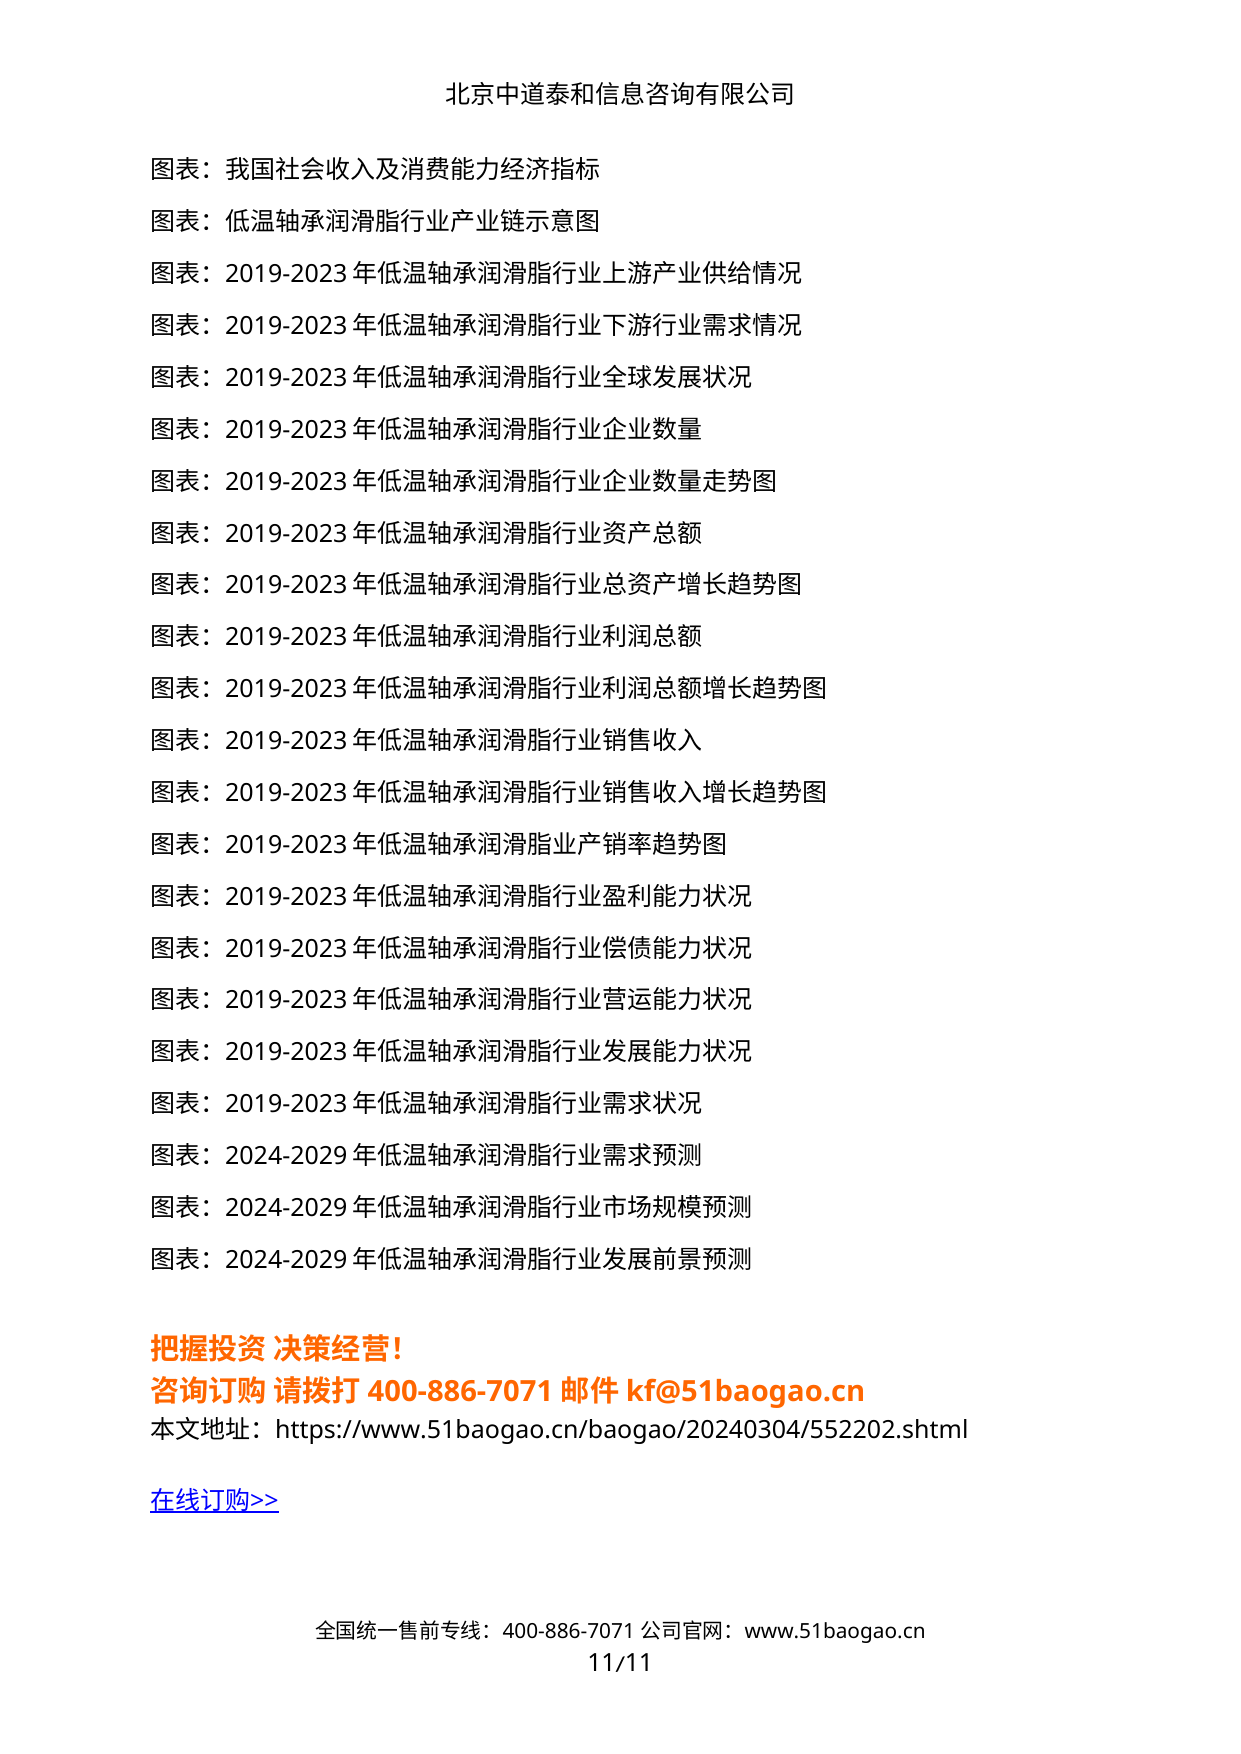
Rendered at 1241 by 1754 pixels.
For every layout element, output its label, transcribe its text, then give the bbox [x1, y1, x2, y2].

text 图表：2019-2023年低温轴承润滑脂行业总资产增长趋势图 [150, 565, 1090, 601]
text 图表：我国社会收入及消费能力经济指标 [150, 150, 1090, 186]
text 图表：2019-2023年低温轴承润滑脂行业销售收入增长趋势图 [150, 772, 1090, 809]
text 图表：2019-2023年低温轴承润滑脂行业利润总额 [150, 617, 1090, 653]
text 图表：2019-2023年低温轴承润滑脂行业企业数量走势图 [150, 461, 1090, 497]
text 图表：2019-2023年低温轴承润滑脂行业盈利能力状况 [150, 876, 1090, 912]
text 图表：2019-2023年低温轴承润滑脂行业企业数量 [150, 409, 1090, 446]
text 图表：2019-2023年低温轴承润滑脂行业销售收入 [150, 721, 1090, 757]
text 图表：2024-2029年低温轴承润滑脂行业市场规模预测 [150, 1187, 1090, 1224]
text 图表：2019-2023年低温轴承润滑脂行业下游行业需求情况 [150, 306, 1090, 342]
text 图表：2019-2023年低温轴承润滑脂行业利润总额增长趋势图 [150, 669, 1090, 705]
text 图表：2019-2023年低温轴承润滑脂行业营运能力状况 [150, 980, 1090, 1016]
text 图表：2019-2023年低温轴承润滑脂行业偿债能力状况 [150, 928, 1090, 964]
text 图表：2024-2029年低温轴承润滑脂行业需求预测 [150, 1136, 1090, 1172]
text 图表：2019-2023年低温轴承润滑脂行业上游产业供给情况 [150, 254, 1090, 290]
text 图表：2019-2023年低温轴承润滑脂行业资产总额 [150, 513, 1090, 549]
text 图表：2019-2023年低温轴承润滑脂行业全球发展状况 [150, 357, 1090, 394]
text 图表：2019-2023年低温轴承润滑脂行业发展能力状况 [150, 1032, 1090, 1068]
text 把握投资 决策经营！咨询订购 请拨打 400-886-7071 邮件 kf@51baogao.cn本文地址：https://www.51baogao.cn/baogao/20240304/552202.shtml [150, 1291, 1090, 1446]
text 图表：2019-2023年低温轴承润滑脂行业需求状况 [150, 1084, 1090, 1120]
text 图表：2024-2029年低温轴承润滑脂行业发展前景预测 [150, 1239, 1090, 1276]
text 图表：低温轴承润滑脂行业产业链示意图 [150, 202, 1090, 238]
text 图表：2019-2023年低温轴承润滑脂业产销率趋势图 [150, 824, 1090, 861]
text 在线订购>> [150, 1446, 1090, 1517]
